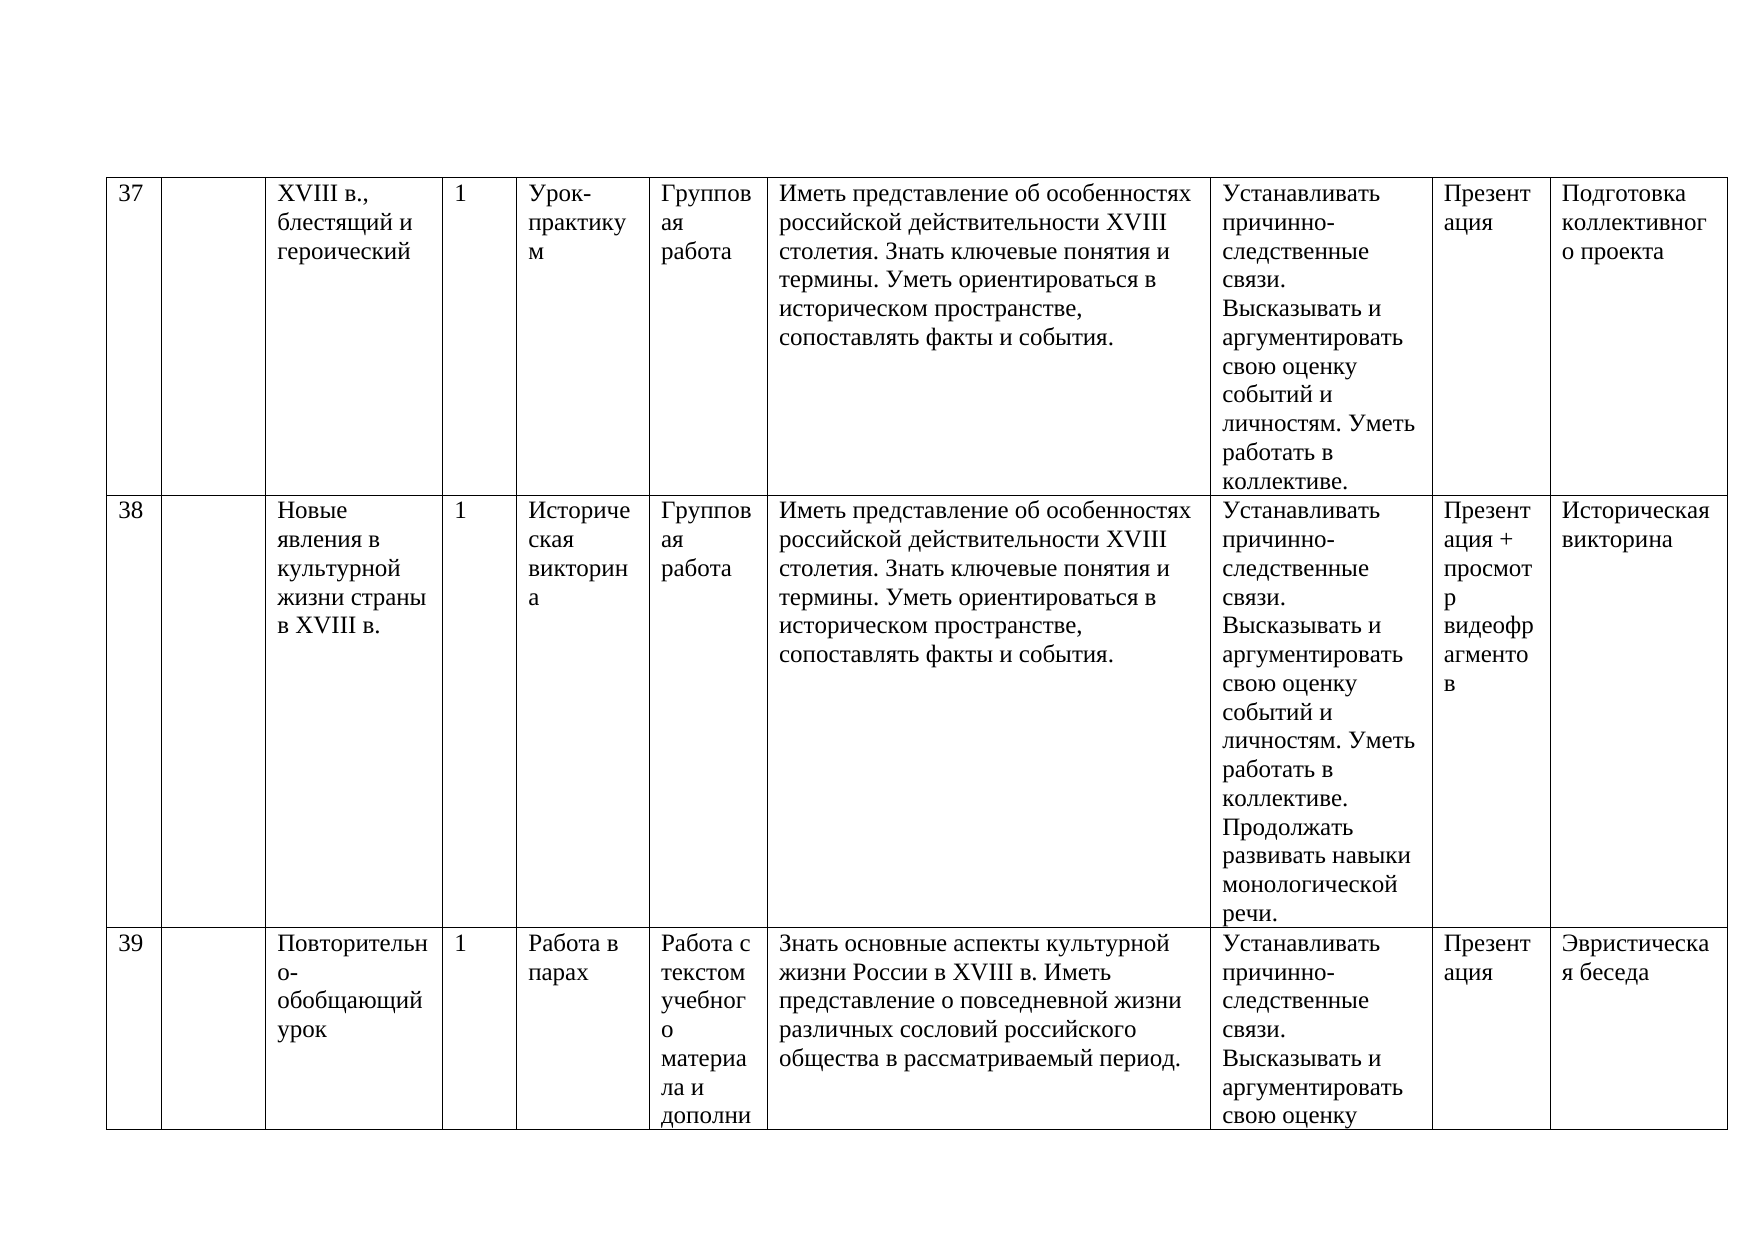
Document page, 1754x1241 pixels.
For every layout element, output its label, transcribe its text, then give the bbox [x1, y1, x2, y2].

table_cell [266, 928, 442, 1129]
table_cell [162, 928, 265, 1129]
table_cell 1 [443, 928, 516, 1129]
table_cell Презентация + просмотр видеофрагментов [1433, 496, 1550, 927]
table_cell Работа в парах [517, 928, 649, 1129]
table_cell Групповая работа [650, 178, 767, 494]
table_cell Презентация [1433, 928, 1550, 1129]
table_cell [1551, 928, 1727, 1129]
table_cell 1 [443, 496, 516, 927]
table_cell Презентация [1433, 178, 1550, 494]
table_cell [162, 496, 265, 927]
table_cell Историческая викторина [517, 496, 649, 927]
table_cell 39 [107, 928, 161, 1129]
table_cell Иметь представление об особенностях российской действительности XVIII столетия. Знать ключевые понятия и термины. Уметь ориентироваться в историческом пространстве, сопоставлять факты и события. [768, 178, 1210, 494]
table_cell 1 [443, 178, 516, 494]
table_cell 37 [107, 178, 161, 494]
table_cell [768, 928, 1210, 1129]
table_cell Групповая работа [650, 496, 767, 927]
table_cell Иметь представление об особенностях российской действительности XVIII столетия. Знать ключевые понятия и термины. Уметь ориентироваться в историческом пространстве, сопоставлять факты и события. [768, 496, 1210, 927]
table_cell Подготовка коллективного проекта [1551, 178, 1727, 494]
table_cell Устанавливать причинно-следственные связи. Высказывать и аргументировать свою оценку событий и личностям. Уметь работать в коллективе. [1211, 178, 1432, 494]
table_cell Новые явления в культурной жизни страны в XVIII в. [266, 496, 442, 927]
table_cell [266, 178, 442, 494]
table_cell [162, 178, 265, 494]
table_cell 38 [107, 496, 161, 927]
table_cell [650, 928, 767, 1129]
table_cell Историческая викторина [1551, 496, 1727, 927]
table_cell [1211, 928, 1432, 1129]
table_cell Урок-практикум [517, 178, 649, 494]
